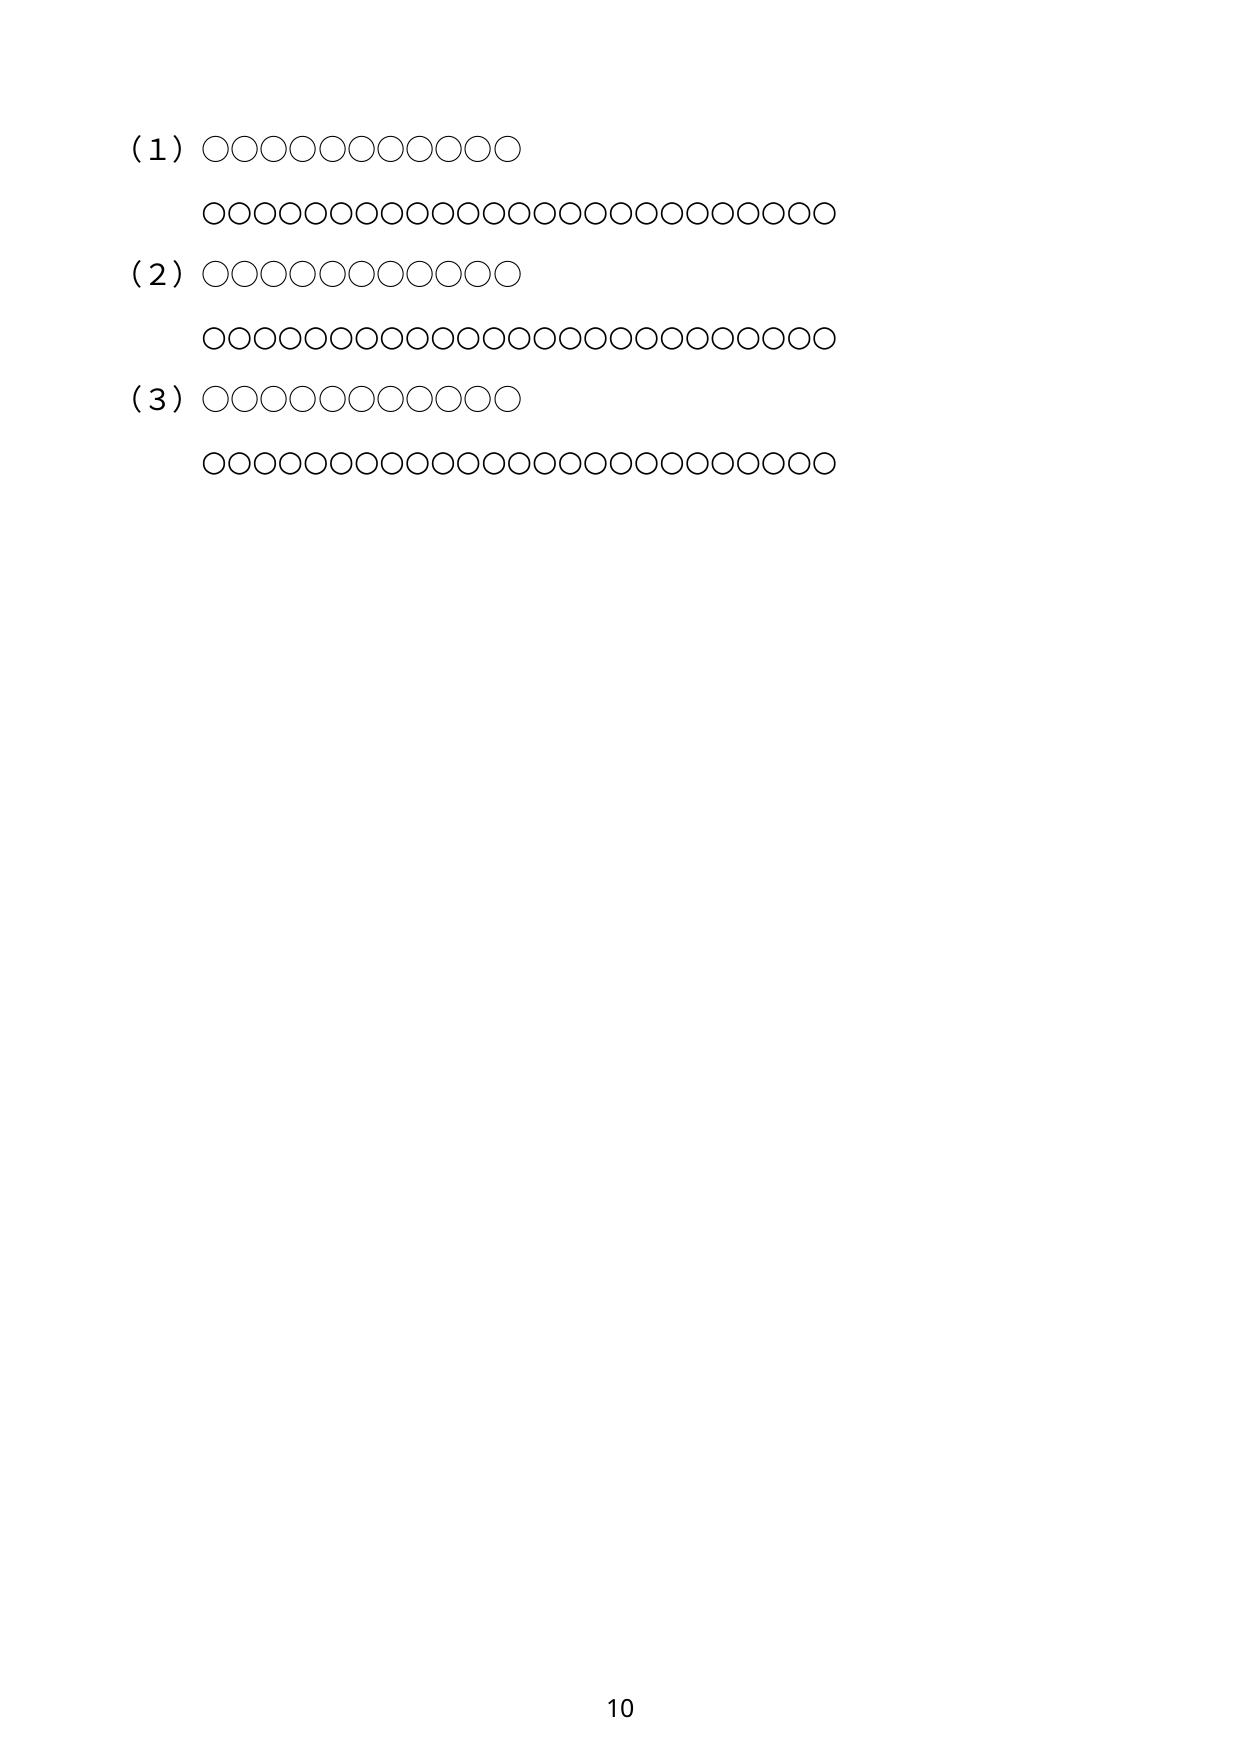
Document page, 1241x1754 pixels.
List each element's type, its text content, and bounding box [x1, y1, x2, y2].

text ○○○○○○○○○○○○○○○○○○○○○○○○○ [114, 439, 1152, 481]
text ○○○○○○○○○○○○○○○○○○○○○○○○○ [114, 189, 1152, 231]
text （３）○○○○○○○○○○○ [114, 356, 1152, 439]
text （１）○○○○○○○○○○○ [114, 106, 1152, 189]
text （２）○○○○○○○○○○○ [114, 231, 1152, 314]
text ○○○○○○○○○○○○○○○○○○○○○○○○○ [114, 314, 1152, 356]
